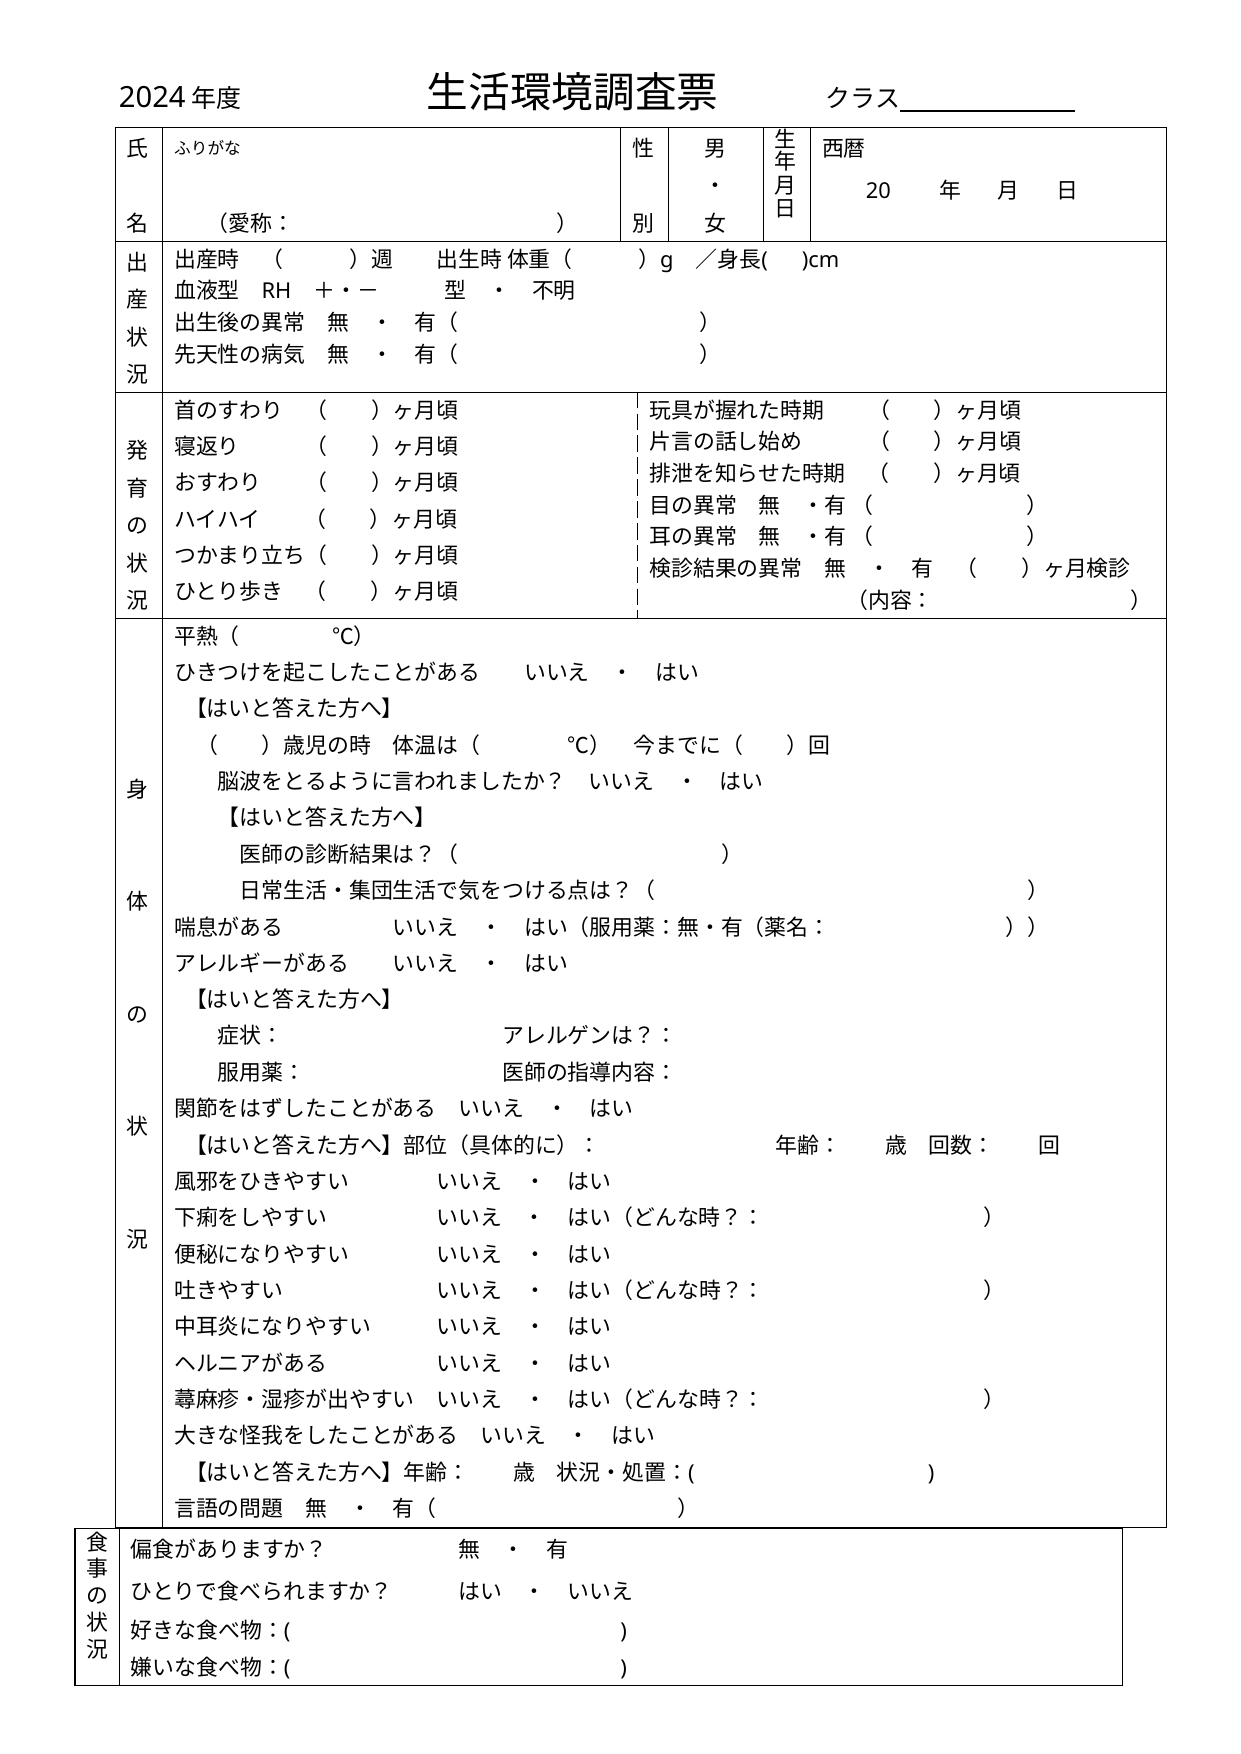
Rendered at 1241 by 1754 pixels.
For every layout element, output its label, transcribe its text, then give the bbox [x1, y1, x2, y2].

table_header 偏食がありますか？ 無 ・ 有 ひとりで食べられますか？ はい ・ いいえ 好きな食べ物：( ) 嫌いな食べ物：( ) [120, 1529, 1122, 1685]
table_cell 出産状況 [116, 242, 162, 392]
text 2024年度 生活環境調査票 クラス [75, 52, 1165, 127]
table_header ふりがな （愛称： ） [163, 128, 620, 241]
table_cell 発育の状況 [116, 393, 162, 618]
table_cell 出産時 （ ）週 出生時 体重（ ）g ／身長( )cm 血液型 RH ＋・－ 型 ・ 不明 出生後の異常 無 ・ 有（ ） 先天性の病気 無 ・ 有（ ） [163, 242, 1166, 392]
table_header 男 ・ 女 [669, 128, 763, 241]
table_cell 玩具が握れた時期 （ ）ヶ月頃 片言の話し始め （ ）ヶ月頃 排泄を知らせた時期 （ ）ヶ月頃 目の異常 無 ・有 （ ） 耳の異常 無 ・有 （ ） 検診結果の異常 無 ・ 有 （ ）ヶ月検診 （内容： ） [638, 393, 1166, 618]
table_header 生年月日 [764, 128, 810, 241]
table_cell 平熱（ ℃） ひきつけを起こしたことがある いいえ ・ はい 【はいと答えた方へ】 （ ）歳児の時 体温は（ ℃） 今までに（ ）回 脳波をとるように言われましたか？ いいえ ・ はい 【はいと答えた方へ】 医師の診断結果は？（ ） 日常生活・集団生活で気をつける点は？（ ） 喘息がある いいえ ・ はい（服用薬：無・有（薬名： ）） アレルギーがある いいえ ・ はい 【はいと答えた方へ】 症状： アレルゲンは？： 服用薬： 医師の指導内容： 関節をはずしたことがある いいえ ・ はい 【はいと答えた方へ】部位（具体的に）： 年齢： 歳 回数： 回 風邪をひきやすい いいえ ・ はい 下痢をしやすい いいえ ・ はい（どんな時？： ） 便秘になりやすい いいえ ・ はい 吐きやすい いいえ ・ はい（どんな時？： ） 中耳炎になりやすい いいえ ・ はい ヘルニアがある いいえ ・ はい 蕁麻疹・湿疹が出やすい いいえ ・ はい（どんな時？： ） 大きな怪我をしたことがある いいえ ・ はい 【はいと答えた方へ】年齢： 歳 状況・処置：( ) 言語の問題 無 ・ 有（ ） [163, 619, 1166, 1527]
table_header 西暦 20 年 月 日 [811, 128, 1166, 241]
table_header 食事の状況 [76, 1529, 119, 1685]
table_header 氏 名 [116, 128, 162, 241]
table_cell 首のすわり （ ）ヶ月頃 寝返り （ ）ヶ月頃 おすわり （ ）ヶ月頃 ハイハイ （ ）ヶ月頃 つかまり立ち（ ）ヶ月頃 ひとり歩き （ ）ヶ月頃 [163, 393, 638, 618]
table_cell 身体の状況 [116, 619, 162, 1527]
table_header 性 別 [621, 128, 668, 241]
